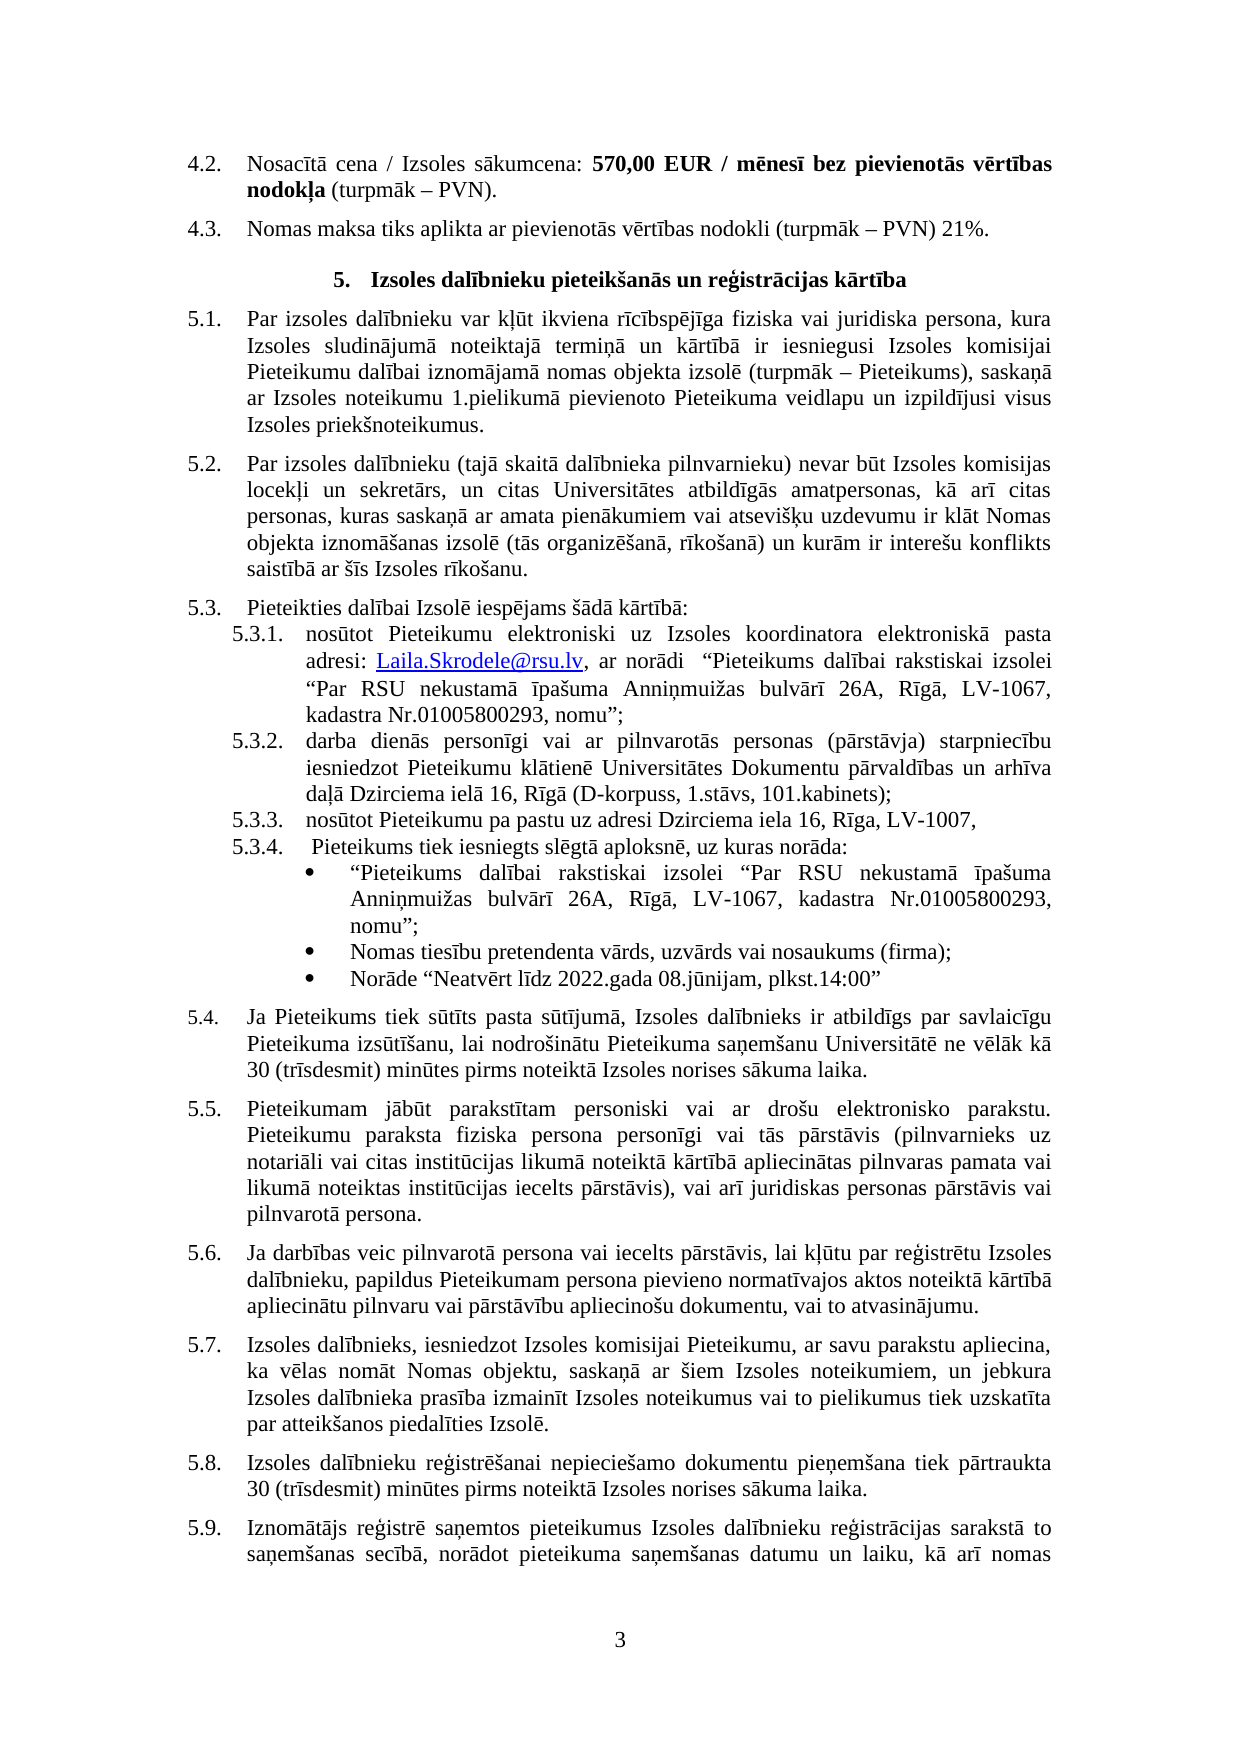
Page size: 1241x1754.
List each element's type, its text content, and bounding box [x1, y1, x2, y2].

list Norāde “Neatvērt līdz 2022.gada 08.jūnijam, plkst.14:00” [306, 964, 1053, 991]
list Ja Pieteikums tiek sūtīts pasta sūtījumā, Izsoles dalībnieks ir atbildīgs par savlaicīgu Pieteikuma izsūtīšanu, lai nodrošinātu Pieteikuma saņemšanu Universitātē ne vēlāk kā 30 (trīsdesmit) minūtes pirms noteiktā Izsoles norises sākuma laika. [187, 1003, 1053, 1082]
list Pieteikumam jābūt parakstītam personiski vai ar drošu elektronisko parakstu. Pieteikumu paraksta fiziska persona personīgi vai tās pārstāvis (pilnvarnieks uz notariāli vai citas institūcijas likumā noteiktā kārtībā apliecinātas pilnvaras pamata vai likumā noteiktas institūcijas iecelts pārstāvis), vai arī juridiskas personas pārstāvis vai pilnvarotā persona. [187, 1095, 1053, 1227]
list Izsoles dalībnieku pieteikšanās un reģistrācijas kārtība [187, 267, 1053, 293]
list Nomas maksa tiks aplikta ar pievienotās vērtības nodokli (turpmāk – PVN) 21%. [187, 215, 1053, 242]
list Izsoles dalībnieks, iesniedzot Izsoles komisijai Pieteikumu, ar savu parakstu apliecina, ka vēlas nomāt Nomas objektu, saskaņā ar šiem Izsoles noteikumiem, un jebkura Izsoles dalībnieka prasība izmainīt Izsoles noteikumus vai to pielikumus tiek uzskatīta par atteikšanos piedalīties Izsolē. [187, 1331, 1053, 1436]
list nosūtot Pieteikumu pa pastu uz adresi Dzirciema iela 16, Rīga, LV-1007, [232, 806, 1053, 833]
list Par izsoles dalībnieku var kļūt ikviena rīcībspējīga fiziska vai juridiska persona, kura Izsoles sludinājumā noteiktajā termiņā un kārtībā ir iesniegusi Izsoles komisijai Pieteikumu dalībai iznomājamā nomas objekta izsolē (turpmāk – Pieteikums), saskaņā ar Izsoles noteikumu 1.pielikumā pievienoto Pieteikuma veidlapu un izpildījusi visus Izsoles priekšnoteikumus. [187, 305, 1053, 437]
list Pieteikums tiek iesniegts slēgtā aploksnē, uz kuras norāda: [232, 833, 1053, 859]
list Pieteikties dalībai Izsolē iespējams šādā kārtībā: [187, 594, 1053, 620]
list Nomas tiesību pretendenta vārds, uzvārds vai nosaukums (firma); [306, 938, 1053, 964]
list darba dienās personīgi vai ar pilnvarotās personas (pārstāvja) starpniecību iesniedzot Pieteikumu klātienē Universitātes Dokumentu pārvaldības un arhīva daļā Dzirciema ielā 16, Rīgā (D-korpuss, 1.stāvs, 101.kabinets); [232, 727, 1053, 806]
list “Pieteikums dalībai rakstiskai izsolei “Par RSU nekustamā īpašuma Anniņmuižas bulvārī 26A, Rīgā, LV-1067, kadastra Nr.01005800293, nomu”; [306, 859, 1053, 938]
list Ja darbības veic pilnvarotā persona vai iecelts pārstāvis, lai kļūtu par reģistrētu Izsoles dalībnieku, papildus Pieteikumam persona pievieno normatīvajos aktos noteiktā kārtībā apliecinātu pilnvaru vai pārstāvību apliecinošu dokumentu, vai to atvasinājumu. [187, 1239, 1053, 1318]
list Par izsoles dalībnieku (tajā skaitā dalībnieka pilnvarnieku) nevar būt Izsoles komisijas locekļi un sekretārs, un citas Universitātes atbildīgās amatpersonas, kā arī citas personas, kuras saskaņā ar amata pienākumiem vai atsevišķu uzdevumu ir klāt Nomas objekta iznomāšanas izsolē (tās organizēšanā, rīkošanā) un kurām ir interešu konflikts saistībā ar šīs Izsoles rīkošanu. [187, 450, 1053, 581]
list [187, 1514, 1053, 1567]
list Izsoles dalībnieku reģistrēšanai nepieciešamo dokumentu pieņemšana tiek pārtraukta 30 (trīsdesmit) minūtes pirms noteiktā Izsoles norises sākuma laika. [187, 1449, 1053, 1501]
list Nosacītā cena / Izsoles sākumcena: 570,00 EUR / mēnesī bez pievienotās vērtības nodokļa (turpmāk – PVN). [187, 150, 1053, 203]
list nosūtot Pieteikumu elektroniski uz Izsoles koordinatora elektroniskā pasta adresi: Laila.Skrodele@rsu.lv, ar norādi “Pieteikums dalībai rakstiskai izsolei “Par RSU nekustamā īpašuma Anniņmuižas bulvārī 26A, Rīgā, LV-1067, kadastra Nr.01005800293, nomu”; [232, 620, 1053, 727]
